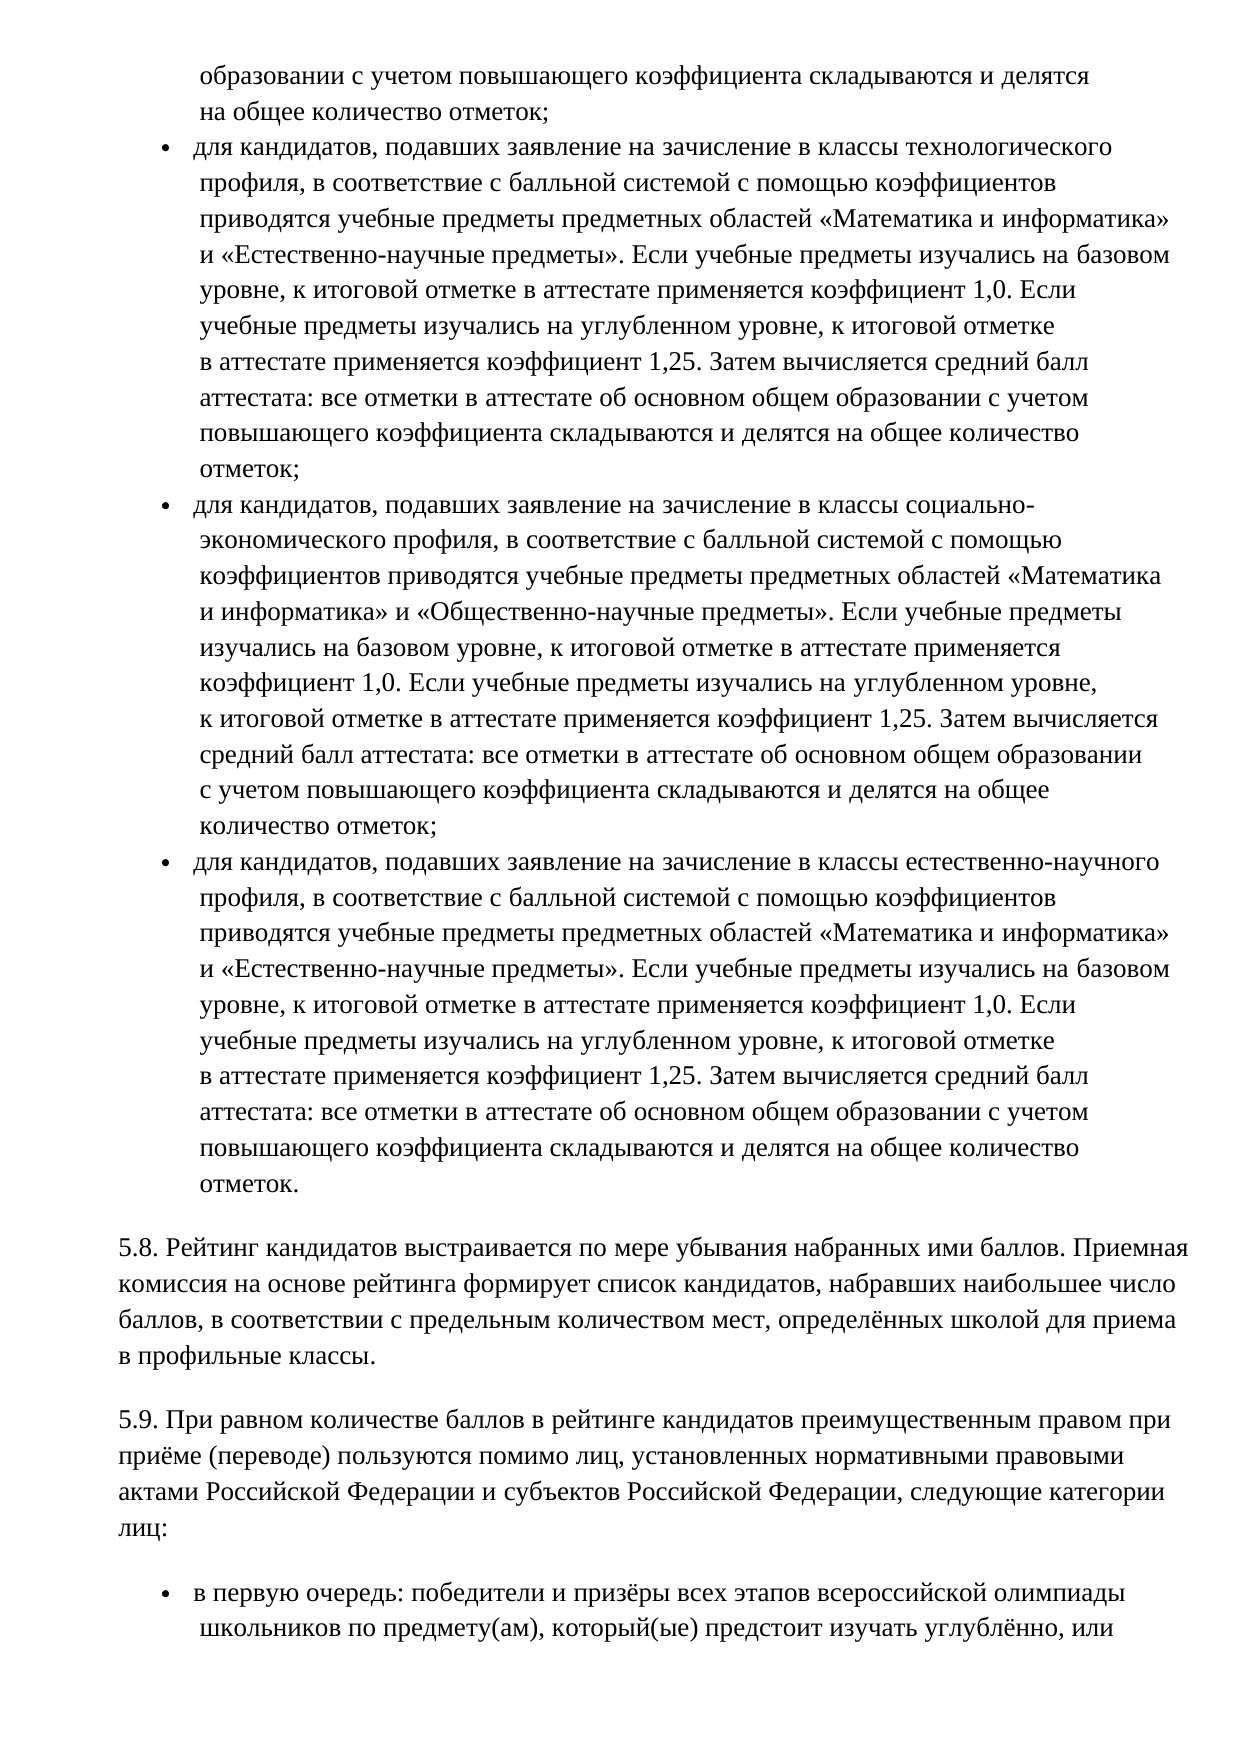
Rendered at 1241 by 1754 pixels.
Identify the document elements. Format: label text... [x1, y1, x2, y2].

text 5.9. При равном количестве баллов в рейтинге кандидатов преимущественным правом при приёме (переводе) пользуются помимо лиц, установленных нормативными правовыми актами Российской Федерации и субъектов Российской Федерации, следующие категории лиц: [118, 1433, 1199, 1571]
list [162, 1605, 1180, 1672]
text 5.8. Рейтинг кандидатов выстраивается по мере убывания набранных ими баллов. Приемная комиссия на основе рейтинга формирует список кандидатов, набравших наибольшее число баллов, в соответствии с предельным количеством мест, определённых школой для приема в профильные классы. [118, 1261, 1199, 1399]
list для кандидатов, подавших заявление на зачисление в классы технологического профиля, в соответствие с балльной системой с помощью коэффициентов приводятся учебные предметы предметных областей «Математика и информатика» и «Естественно-научные предметы». Если учебные предметы изучались на базовом уровне, к итоговой отметке в аттестате применяется коэффициент 1,0. Если учебные предметы изучались на углубленном уровне, к итоговой отметке в аттестате применяется коэффициент 1,25. Затем вычисляется средний балл аттестата: все отметки в аттестате об основном общем образовании с учетом повышающего коэффициента складываются и делятся на общее количество отметок; [162, 131, 1180, 483]
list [162, 59, 1180, 126]
list для кандидатов, подавших заявление на зачисление в классы естественно-научного профиля, в соответствие с балльной системой с помощью коэффициентов приводятся учебные предметы предметных областей «Математика и информатика» и «Естественно-научные предметы». Если учебные предметы изучались на базовом уровне, к итоговой отметке в аттестате применяется коэффициент 1,0. Если учебные предметы изучались на углубленном уровне, к итоговой отметке в аттестате применяется коэффициент 1,25. Затем вычисляется средний балл аттестата: все отметки в аттестате об основном общем образовании с учетом повышающего коэффициента складываются и делятся на общее количество отметок. [162, 874, 1180, 1227]
list для кандидатов, подавших заявление на зачисление в классы социально-экономического профиля, в соответствие с балльной системой с помощью коэффициентов приводятся учебные предметы предметных областей «Математика и информатика» и «Общественно-научные предметы». Если учебные предметы изучались на базовом уровне, к итоговой отметке в аттестате применяется коэффициент 1,0. Если учебные предметы изучались на углубленном уровне, к итоговой отметке в аттестате применяется коэффициент 1,25. Затем вычисляется средний балл аттестата: все отметки в аттестате об основном общем образовании с учетом повышающего коэффициента складываются и делятся на общее количество отметок; [162, 488, 1180, 841]
